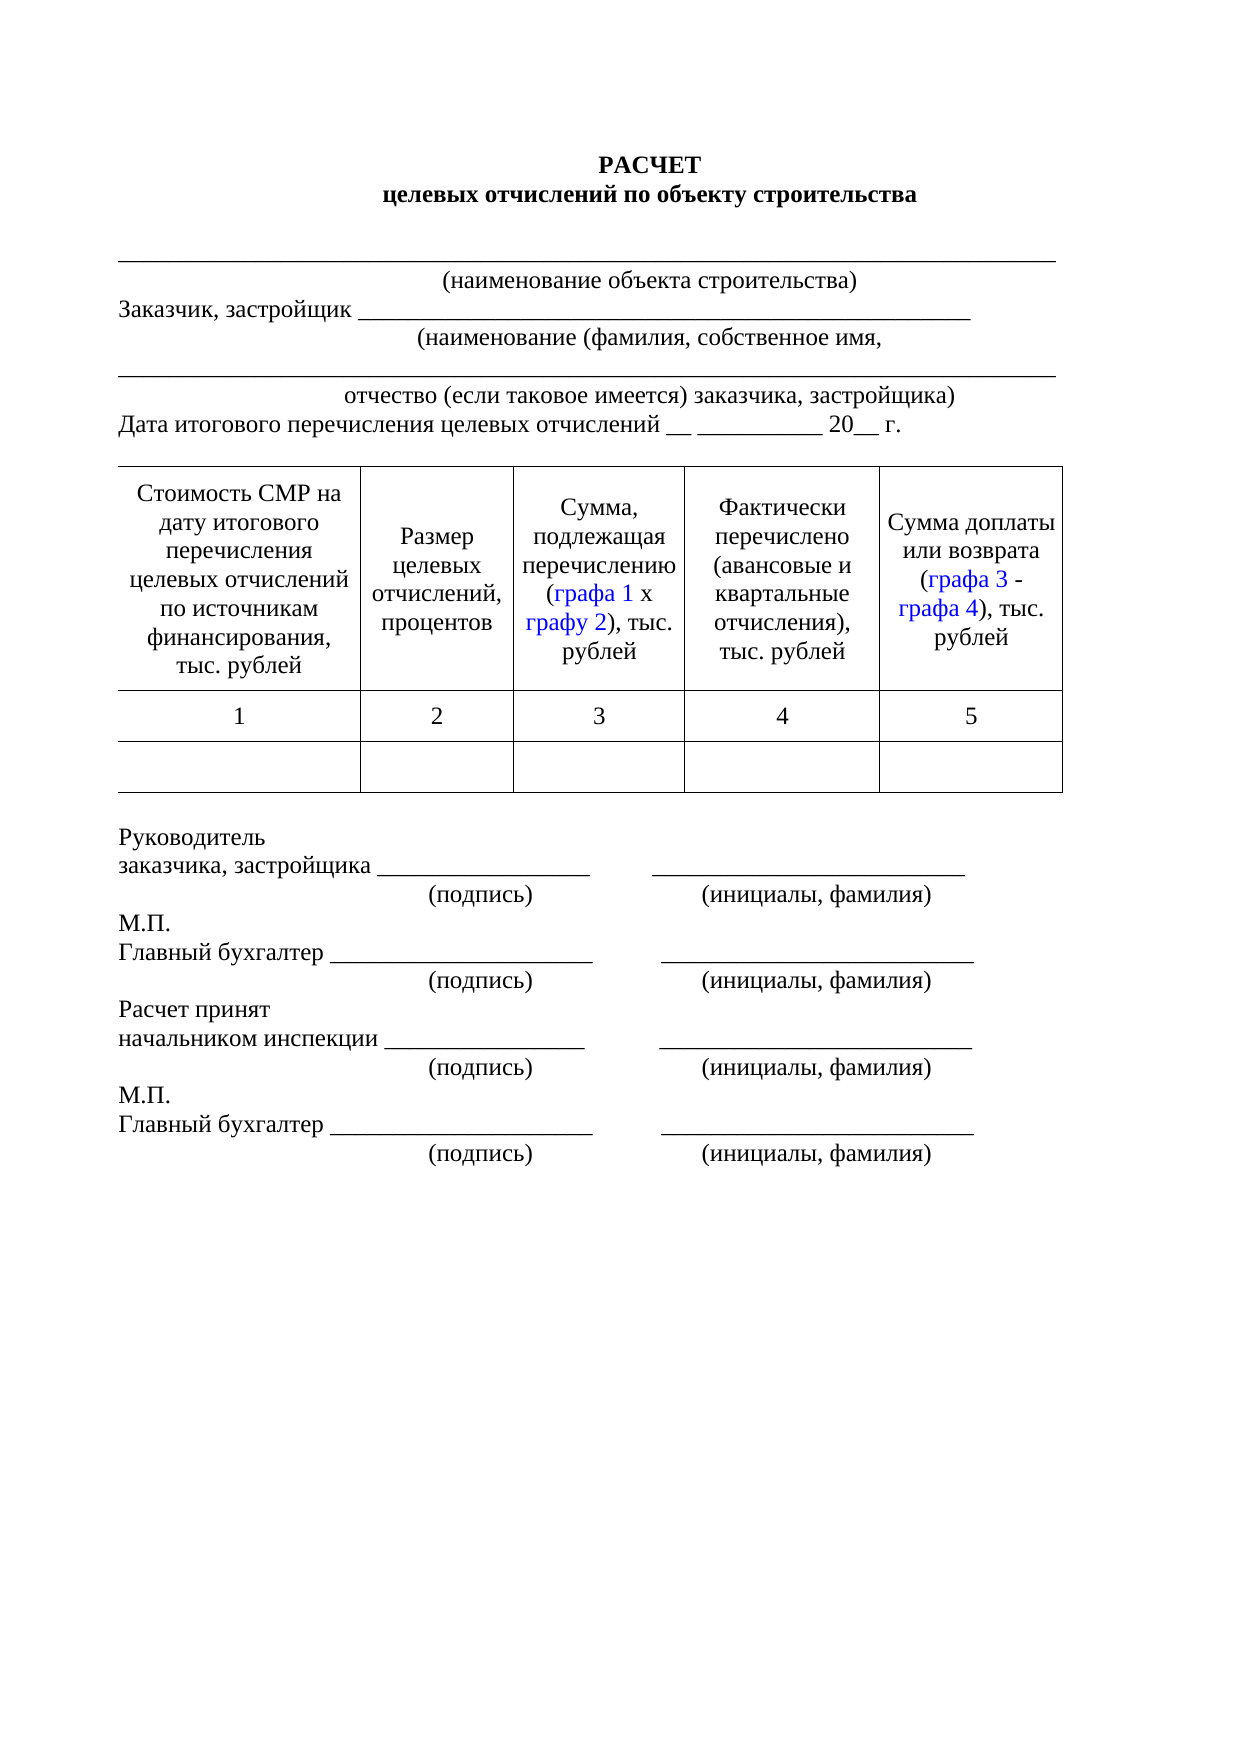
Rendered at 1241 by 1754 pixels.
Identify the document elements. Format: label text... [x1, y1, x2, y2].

text Дата итогового перечисления целевых отчислений __ __________ 20__ г. [118, 409, 1181, 437]
text заказчика, застройщика _________________ _________________________ [118, 850, 1181, 879]
table_header Сумма, подлежащая перечислению (графа 1 x графу 2), тыс. рублей [514, 467, 684, 690]
text Главный бухгалтер _____________________ _________________________ [118, 937, 1181, 965]
text целевых отчислений по объекту строительства [118, 179, 1181, 207]
text ___________________________________________________________________________ [118, 236, 1181, 265]
text Расчет принят [118, 994, 1181, 1023]
table_cell 3 [514, 691, 684, 741]
text отчество (если таковое имеется) заказчика, застройщика) [118, 380, 1181, 409]
text М.П. [118, 908, 1181, 937]
table_cell [118, 742, 360, 792]
table_header Стоимость СМР на дату итогового перечисления целевых отчислений по источникам финансирования, тыс. рублей [118, 467, 360, 690]
table_cell 2 [361, 691, 513, 741]
text начальником инспекции ________________ _________________________ [118, 1023, 1181, 1052]
text (наименование (фамилия, собственное имя, [118, 322, 1181, 351]
table_cell 1 [118, 691, 360, 741]
table_header Размер целевых отчислений, процентов [361, 467, 513, 690]
text ___________________________________________________________________________ [118, 351, 1181, 380]
text (наименование объекта строительства) [118, 265, 1181, 294]
table_header Фактически перечислено (авансовые и квартальные отчисления), тыс. рублей [685, 467, 879, 690]
text М.П. [118, 1080, 1181, 1109]
text Руководитель [118, 822, 1181, 850]
text Главный бухгалтер _____________________ _________________________ [118, 1109, 1181, 1138]
text РАСЧЕТ [118, 150, 1181, 179]
text (подпись) (инициалы, фамилия) [118, 1052, 1181, 1080]
table_cell [514, 742, 684, 792]
table_cell 5 [880, 691, 1062, 741]
text (подпись) (инициалы, фамилия) [118, 965, 1181, 994]
table_cell [880, 742, 1062, 792]
table_cell 4 [685, 691, 879, 741]
text Заказчик, застройщик _________________________________________________ [118, 294, 1181, 322]
text (подпись) (инициалы, фамилия) [118, 1138, 1181, 1167]
text (подпись) (инициалы, фамилия) [118, 879, 1181, 908]
table_cell [361, 742, 513, 792]
table_cell [685, 742, 879, 792]
table_header Сумма доплаты или возврата (графа 3 - графа 4), тыс. рублей [880, 467, 1062, 690]
